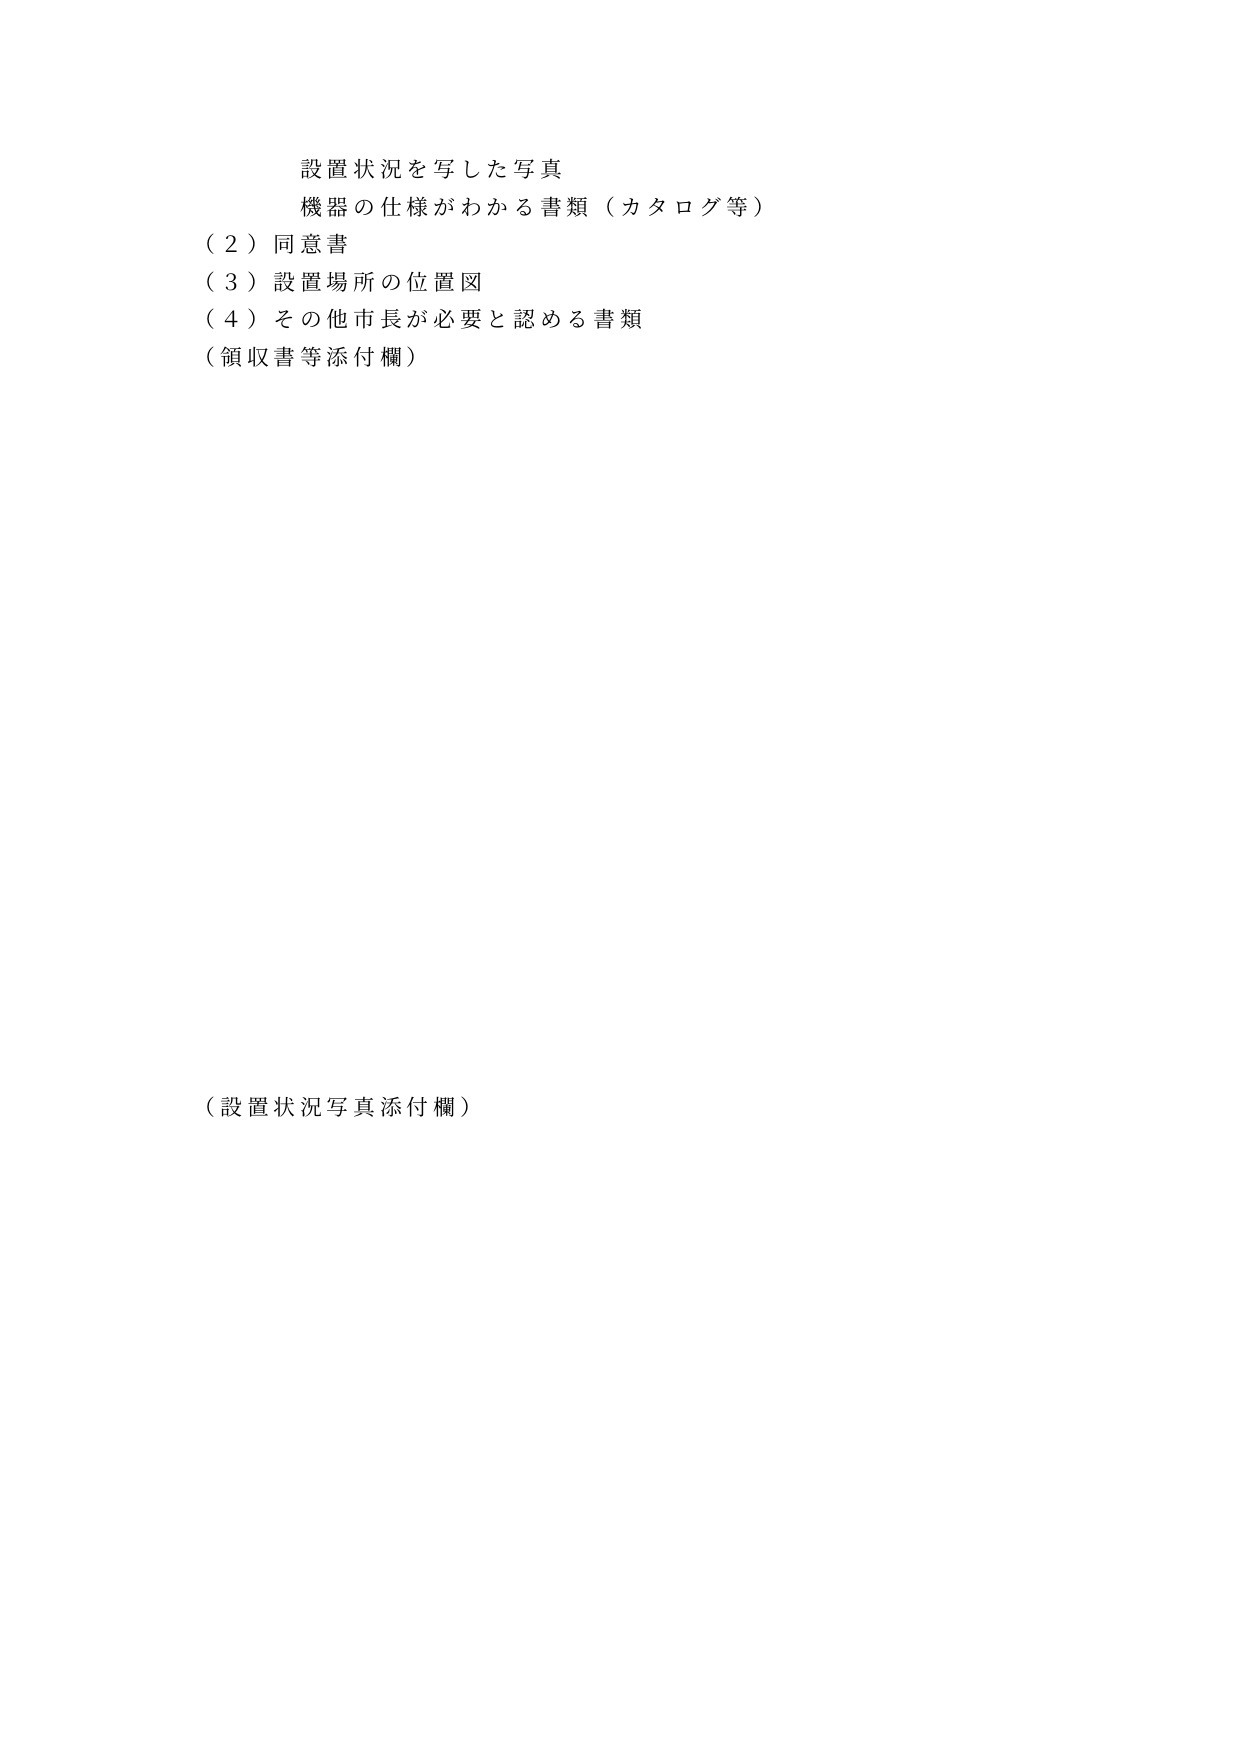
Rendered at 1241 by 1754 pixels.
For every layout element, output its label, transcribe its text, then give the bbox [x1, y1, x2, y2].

text （領収書等添付欄） [167, 337, 1073, 375]
text （２）同意書 [167, 225, 1073, 262]
text （設置状況写真添付欄） [167, 1087, 1073, 1125]
text 機器の仕様がわかる書類（カタログ等） [167, 187, 1073, 225]
text 設置状況を写した写真 [167, 150, 1073, 187]
text （４）その他市長が必要と認める書類 [167, 300, 1073, 337]
text （３）設置場所の位置図 [167, 262, 1073, 300]
